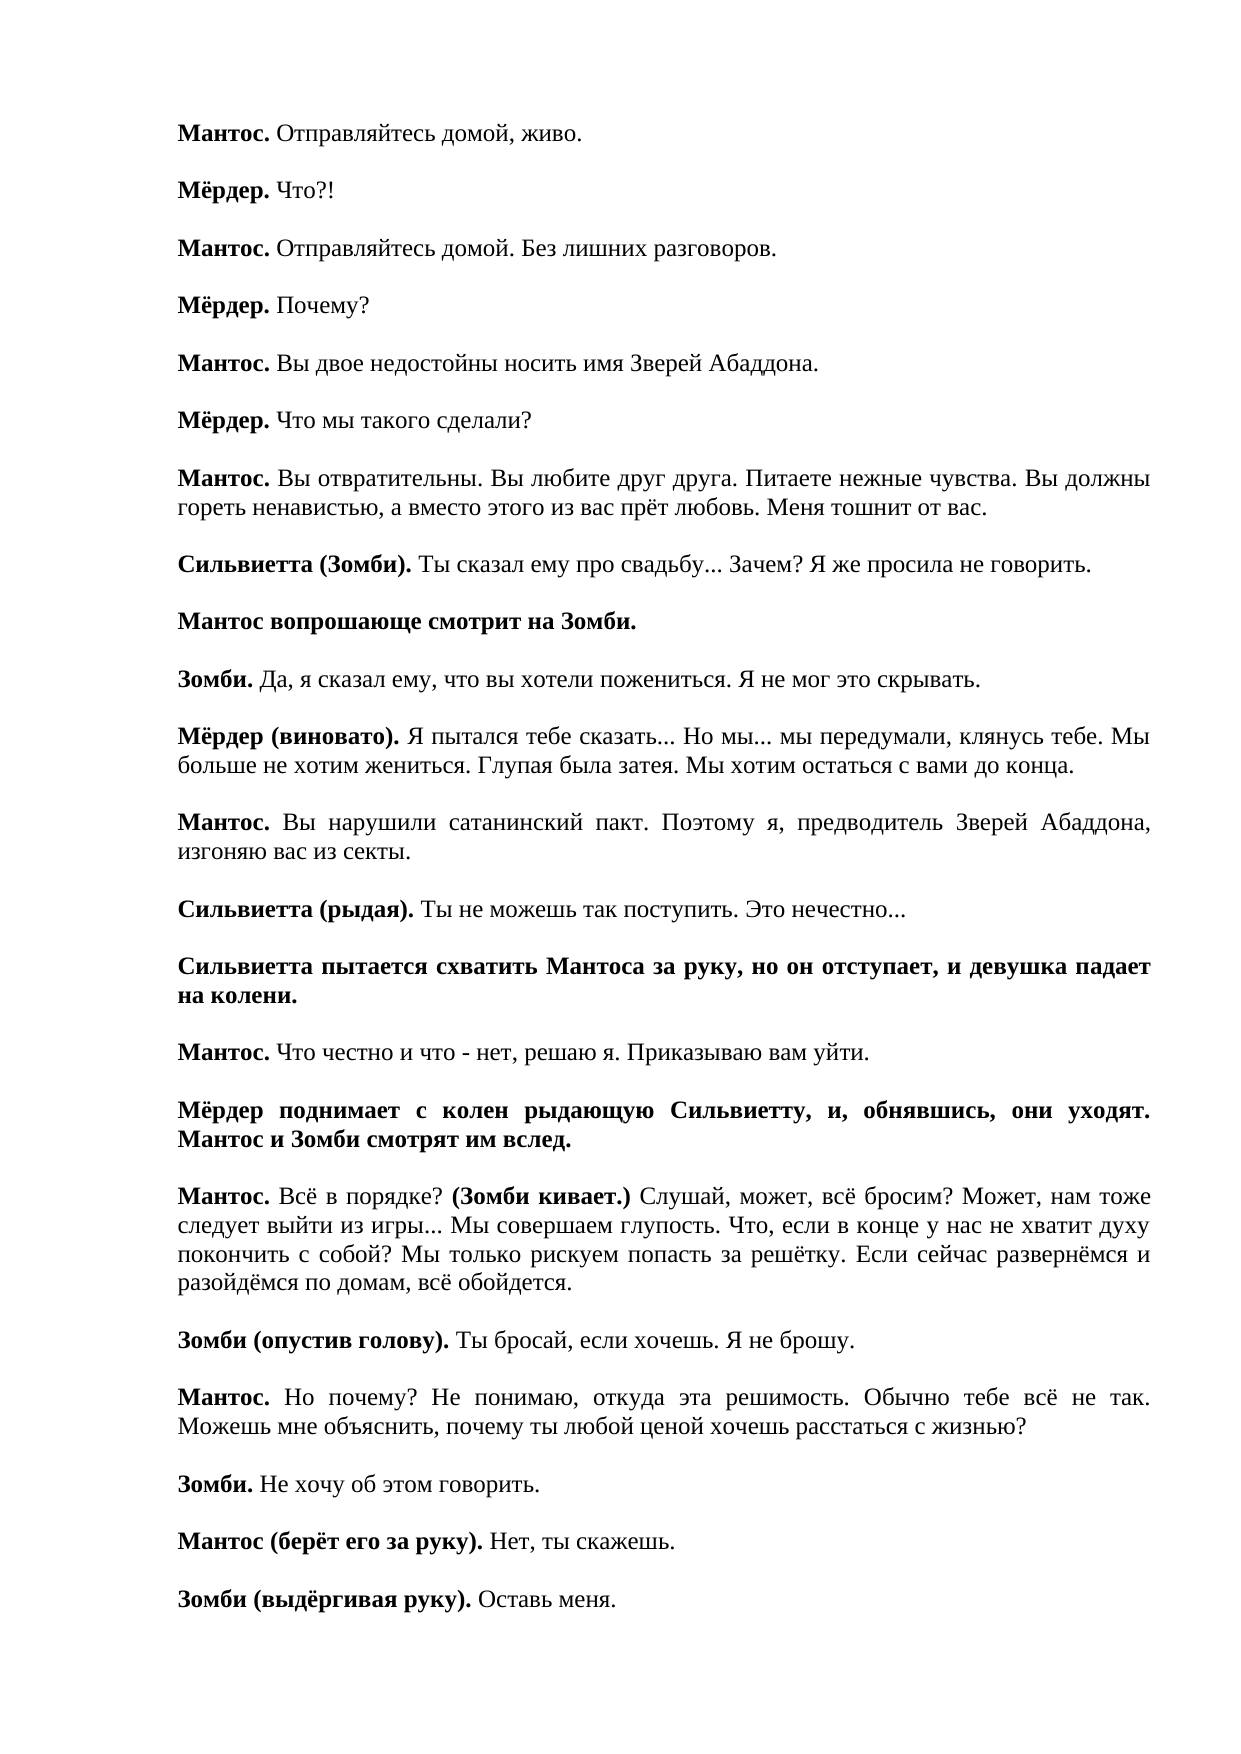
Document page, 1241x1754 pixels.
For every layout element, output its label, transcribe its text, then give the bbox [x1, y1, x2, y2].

text Мантос. Вы нарушили сатанинский пакт. Поэтому я, предводитель Зверей Абаддона, изгоняю вас из секты. [177, 807, 1152, 865]
text Мантос. Что честно и что - нет, решаю я. Приказываю вам уйти. [177, 1037, 1152, 1066]
text Сильвиетта (Зомби). Ты сказал ему про свадьбу... Зачем? Я же просила не говорить. [177, 549, 1152, 577]
text Мантос. Отправляйтесь домой, живо. [177, 118, 1152, 147]
text Зомби. Не хочу об этом говорить. [177, 1469, 1152, 1497]
text Мёрдер. Что мы такого сделали? [177, 406, 1152, 434]
text Мёрдер поднимает с колен рыдающую Сильвиетту, и, обнявшись, они уходят. Мантос и Зомби смотрят им вслед. [177, 1095, 1152, 1152]
text Зомби (опустив голову). Ты бросай, если хочешь. Я не брошу. [177, 1325, 1152, 1354]
text Мантос вопрошающе смотрит на Зомби. [177, 606, 1152, 635]
text Мантос (берёт его за руку). Нет, ты скажешь. [177, 1526, 1152, 1555]
text Мантос. Отправляйтесь домой. Без лишних разговоров. [177, 233, 1152, 262]
text Мантос. Вы двое недостойны носить имя Зверей Абаддона. [177, 348, 1152, 377]
text Мантос. Всё в порядке? (Зомби кивает.) Слушай, может, всё бросим? Может, нам тоже следует выйти из игры... Мы совершаем глупость. Что, если в конце у нас не хватит духу покончить с собой? Мы только рискуем попасть за решётку. Если сейчас развернёмся и разойдёмся по домам, всё обойдется. [177, 1181, 1152, 1296]
text Мёрдер. Почему? [177, 291, 1152, 319]
text Мантос. Вы отвратительны. Вы любите друг друга. Питаете нежные чувства. Вы должны гореть ненавистью, а вместо этого из вас прёт любовь. Меня тошнит от вас. [177, 463, 1152, 521]
text Мёрдер (виновато). Я пытался тебе сказать... Но мы... мы передумали, клянусь тебе. Мы больше не хотим жениться. Глупая была затея. Мы хотим остаться с вами до конца. [177, 721, 1152, 779]
text Сильвиетта (рыдая). Ты не можешь так поступить. Это нечестно... [177, 894, 1152, 922]
text Сильвиетта пытается схватить Мантоса за руку, но он отступает, и девушка падает на колени. [177, 951, 1152, 1009]
text Зомби. Да, я сказал ему, что вы хотели пожениться. Я не мог это скрывать. [177, 664, 1152, 692]
text Мантос. Но почему? Не понимаю, откуда эта решимость. Обычно тебе всё не так. Можешь мне объяснить, почему ты любой ценой хочешь расстаться с жизнью? [177, 1382, 1152, 1440]
text Зомби (выдёргивая руку). Оставь меня. [177, 1584, 1152, 1612]
text Мёрдер. Что?! [177, 176, 1152, 204]
